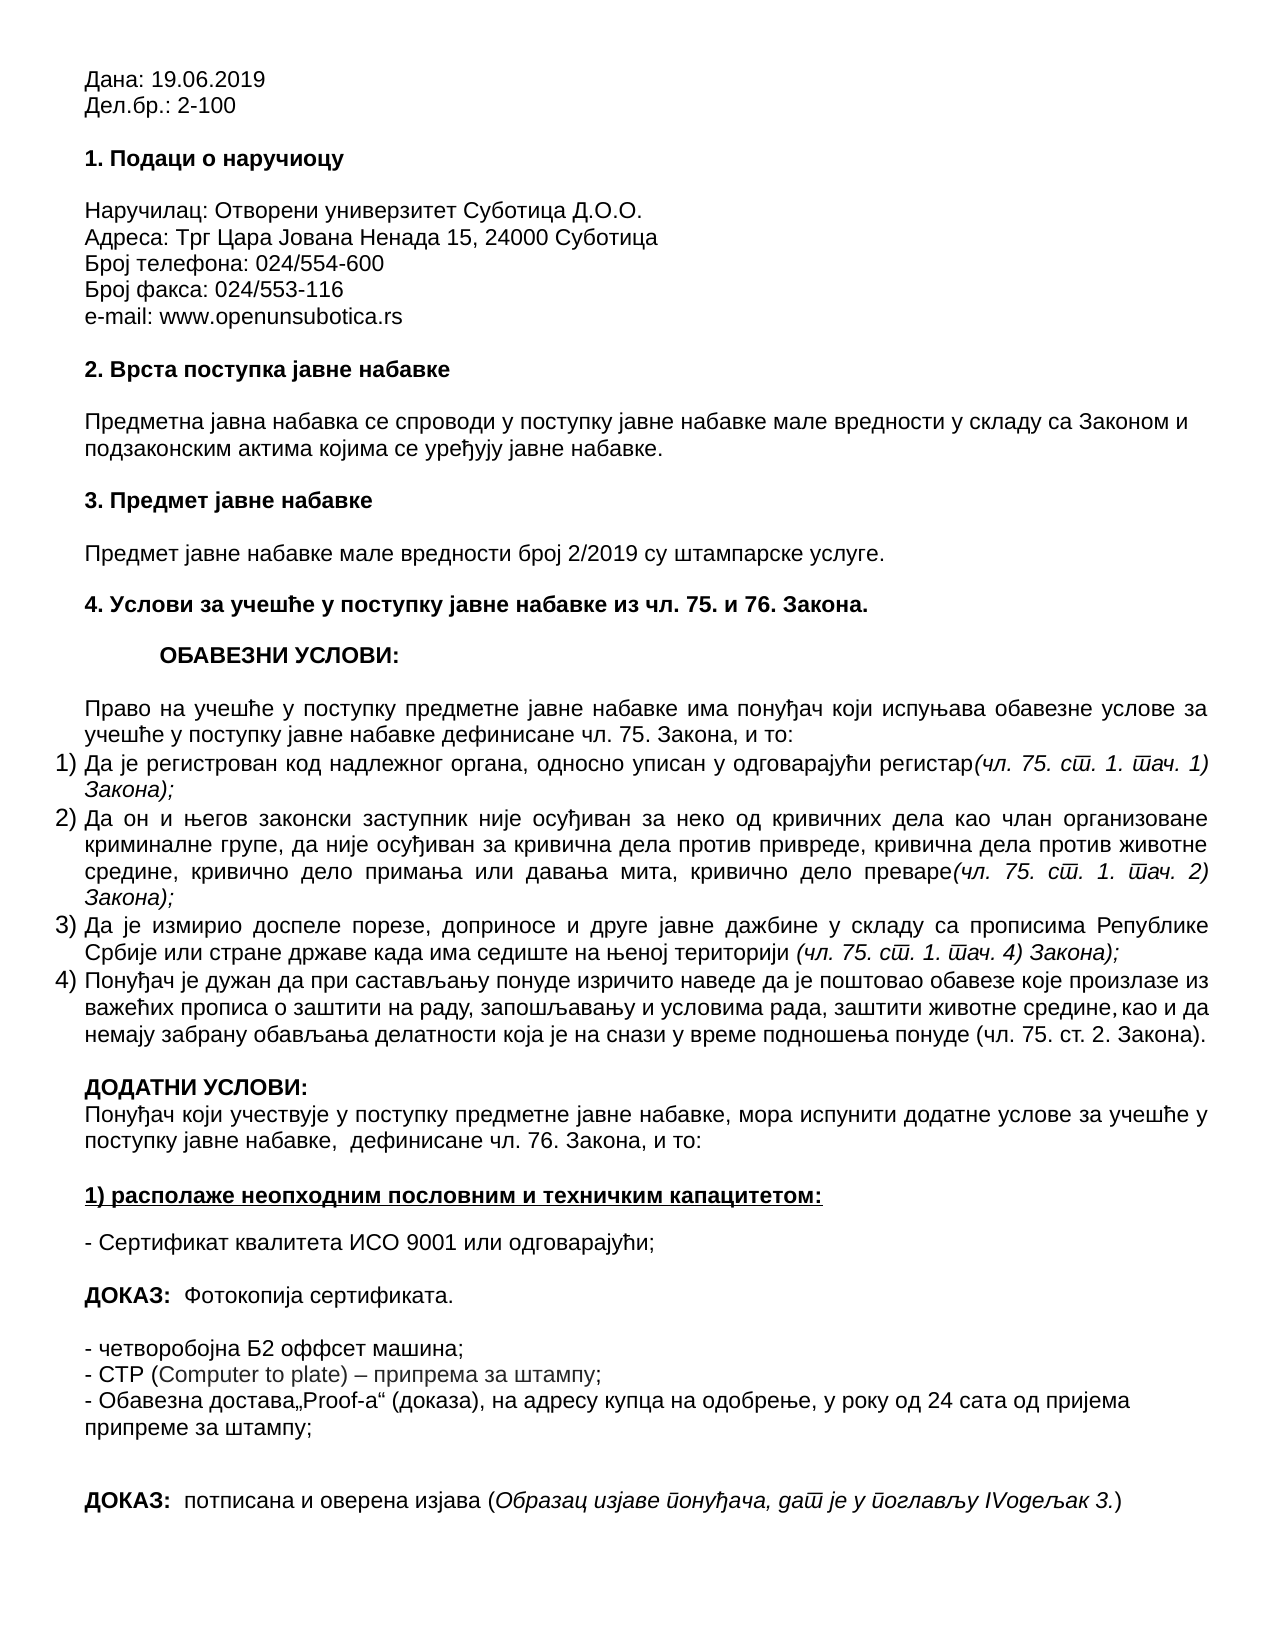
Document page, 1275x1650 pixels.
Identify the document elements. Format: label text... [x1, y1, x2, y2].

text Број факса: 024/553-116 [84, 276, 1209, 303]
list Да он и његов законски заступник није осуђиван за неко од кривичних дела као члан организоване криминалне групе, да није осуђиван за кривична дела против привреде, кривична дела против животне средине, кривично дело примања или давања мита, кривично дело преваре(чл. 75. ст. 1. тач. 2) Закона); [55, 803, 1209, 910]
list Понуђач који учествује у поступку предметне јавне набавке, мора испунити додатне услове за учешће у поступку јавне набавке, дефинисане чл. 76. Закона, и то: [84, 1101, 1209, 1153]
text е-mail: www.openunsubotica.rs [84, 303, 1209, 329]
text 4. Услови за учешће у поступку јавне набавке из чл. 75. и 76. Закона. [84, 591, 1209, 617]
text ДОКАЗ: Фотокопија сертификата. [84, 1282, 1209, 1308]
text - Сертификат квалитета ИСО 9001 или одговарајући; [84, 1229, 1209, 1256]
text Адреса: Трг Цара Јована Ненада 15, 24000 Суботица [84, 224, 1209, 250]
text Дана: 19.06.2019 [84, 66, 1209, 92]
text Предмет јавне набавке мале вредности број 2/2019 су штампарске услуге. [84, 540, 1209, 566]
list Понуђач је дужан да при састављању понуде изричито наведе да је поштовао обавезе које произлазе из важећих прописа о заштити на раду, запошљавању и условима рада, заштити животне средине, као и да немају забрану обављања делатности која је на снази у време подношења понуде (чл. 75. ст. 2. Закона). [55, 966, 1209, 1048]
text Број телефона: 024/554-600 [84, 250, 1209, 276]
list ДОДАТНИ УСЛОВИ: [84, 1074, 1209, 1101]
text - Обавезна достава„Proof-a“ (доказа), на адресу купца на одобрење, у року од 24 сата од пријема припреме за штампу; [84, 1387, 1209, 1440]
text Предметна јавна набавка се спроводи у поступку јавне набавке мале вредности у складу са Законом и подзаконским актима којима се уређују јавне набавке. [84, 408, 1209, 461]
text - CTP (Computer to plate) – припрема за штампу; [595, 1361, 1209, 1387]
text 1) располаже неопходним пословним и техничким капацитетом: [84, 1182, 1209, 1208]
text ДОКАЗ: потписана и оверена изјава (Образац изјаве понуђача, дат је у поглављу IVодељак 3.) [84, 1487, 1209, 1513]
text Дел.бр.: 2-100 [84, 92, 1209, 118]
text - четворобојна Б2 оффсет машина; [84, 1334, 1209, 1361]
list ОБАВЕЗНИ УСЛОВИ: [84, 642, 1209, 668]
list Да је регистрован код надлежног органа, односно уписан у одговарајући регистар(чл. 75. ст. 1. тач. 1) Закона); [55, 747, 1209, 803]
text 1. Подаци о наручиоцу [84, 145, 1209, 171]
text 3. Предмет јавне набавке [84, 487, 1209, 514]
list Да је измирио доспеле порезе, доприносе и друге јавне дажбине у складу са прописима Републике Србије или стране државе када има седиште на њеној територији (чл. 75. ст. 1. тач. 4) Закона); [55, 910, 1209, 966]
text Наручилац: Отворени универзитет Суботица Д.О.О. [84, 197, 1209, 224]
text 2. Врста поступка јавне набавке [84, 356, 1209, 382]
list Право на учешће у поступку предметне јавне набавке има понуђач који испуњава обавезне услове за учешће у поступку јавне набавке дефинисане чл. 75. Закона, и то: [84, 695, 1209, 747]
